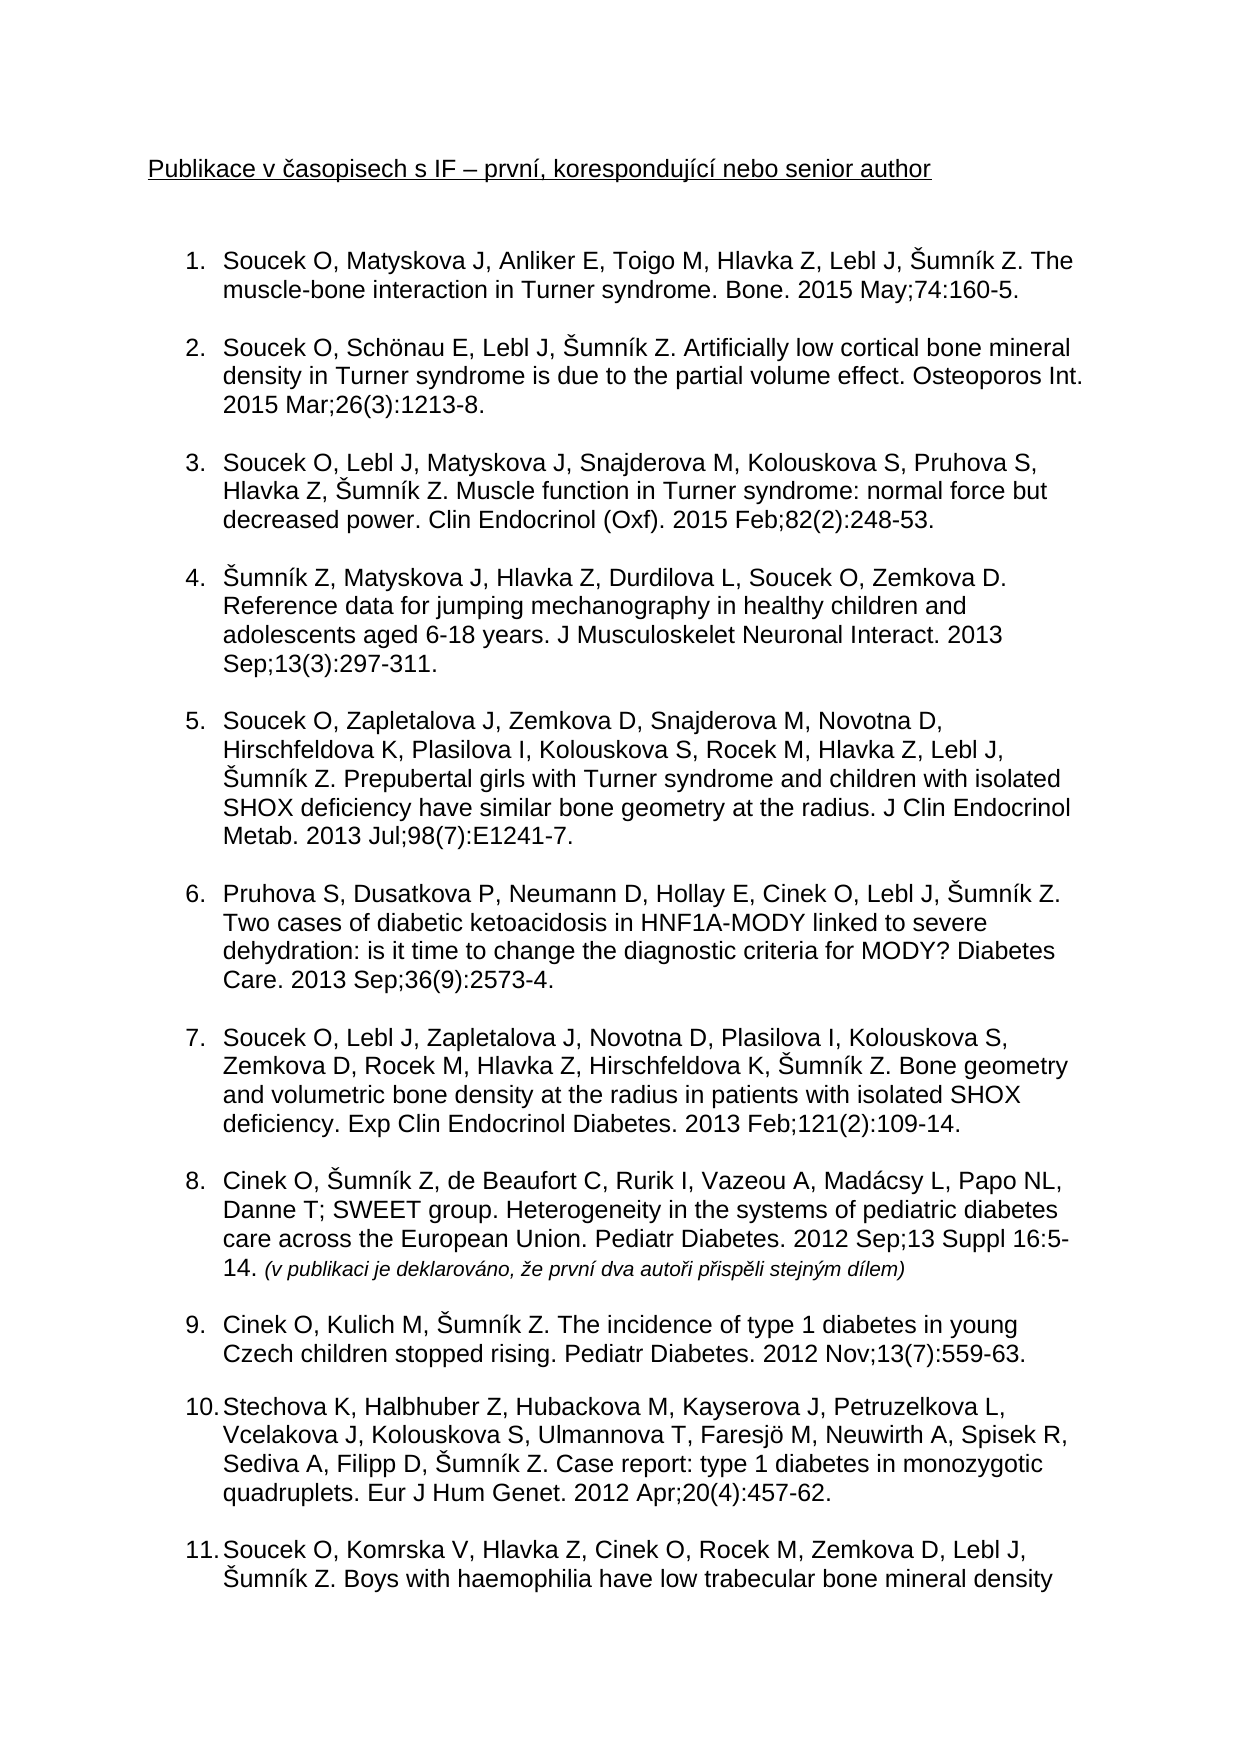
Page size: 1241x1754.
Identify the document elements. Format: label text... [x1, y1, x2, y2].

text Publikace v časopisech s IF – první, korespondující nebo senior author [148, 154, 1093, 183]
list Cinek O, Šumník Z, de Beaufort C, Rurik I, Vazeou A, Madácsy L, Papo NL, Danne T; SWEET group. Heterogeneity in the systems of pediatric diabetes care across the European Union. Pediatr Diabetes. 2012 Sep;13 Suppl 16:5-14. (v publikaci je deklarováno, že první dva autoři přispěli stejným dílem) [185, 1166, 1093, 1281]
list Šumník Z, Matyskova J, Hlavka Z, Durdilova L, Soucek O, Zemkova D. Reference data for jumping mechanography in healthy children and adolescents aged 6-18 years. J Musculoskelet Neuronal Interact. 2013 Sep;13(3):297-311. [185, 563, 1093, 678]
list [185, 1535, 1093, 1593]
list Stechova K, Halbhuber Z, Hubackova M, Kayserova J, Petruzelkova L, Vcelakova J, Kolouskova S, Ulmannova T, Faresjö M, Neuwirth A, Spisek R, Sediva A, Filipp D, Šumník Z. Case report: type 1 diabetes in monozygotic quadruplets. Eur J Hum Genet. 2012 Apr;20(4):457-62. [185, 1392, 1093, 1507]
list Soucek O, Matyskova J, Anliker E, Toigo M, Hlavka Z, Lebl J, Šumník Z. The muscle-bone interaction in Turner syndrome. Bone. 2015 May;74:160-5. [185, 246, 1093, 304]
list Soucek O, Lebl J, Zapletalova J, Novotna D, Plasilova I, Kolouskova S, Zemkova D, Rocek M, Hlavka Z, Hirschfeldova K, Šumník Z. Bone geometry and volumetric bone density at the radius in patients with isolated SHOX deficiency. Exp Clin Endocrinol Diabetes. 2013 Feb;121(2):109-14. [185, 1023, 1093, 1138]
list Soucek O, Schönau E, Lebl J, Šumník Z. Artificially low cortical bone mineral density in Turner syndrome is due to the partial volume effect. Osteoporos Int. 2015 Mar;26(3):1213-8. [185, 333, 1093, 419]
list Soucek O, Zapletalova J, Zemkova D, Snajderova M, Novotna D, Hirschfeldova K, Plasilova I, Kolouskova S, Rocek M, Hlavka Z, Lebl J, Šumník Z. Prepubertal girls with Turner syndrome and children with isolated SHOX deficiency have similar bone geometry at the radius. J Clin Endocrinol Metab. 2013 Jul;98(7):E1241-7. [185, 706, 1093, 850]
list Soucek O, Lebl J, Matyskova J, Snajderova M, Kolouskova S, Pruhova S, Hlavka Z, Šumník Z. Muscle function in Turner syndrome: normal force but decreased power. Clin Endocrinol (Oxf). 2015 Feb;82(2):248-53. [185, 448, 1093, 534]
list Pruhova S, Dusatkova P, Neumann D, Hollay E, Cinek O, Lebl J, Šumník Z. Two cases of diabetic ketoacidosis in HNF1A-MODY linked to severe dehydration: is it time to change the diagnostic criteria for MODY? Diabetes Care. 2013 Sep;36(9):2573-4. [185, 879, 1093, 994]
list Cinek O, Kulich M, Šumník Z. The incidence of type 1 diabetes in young Czech children stopped rising. Pediatr Diabetes. 2012 Nov;13(7):559-63. [185, 1310, 1093, 1368]
